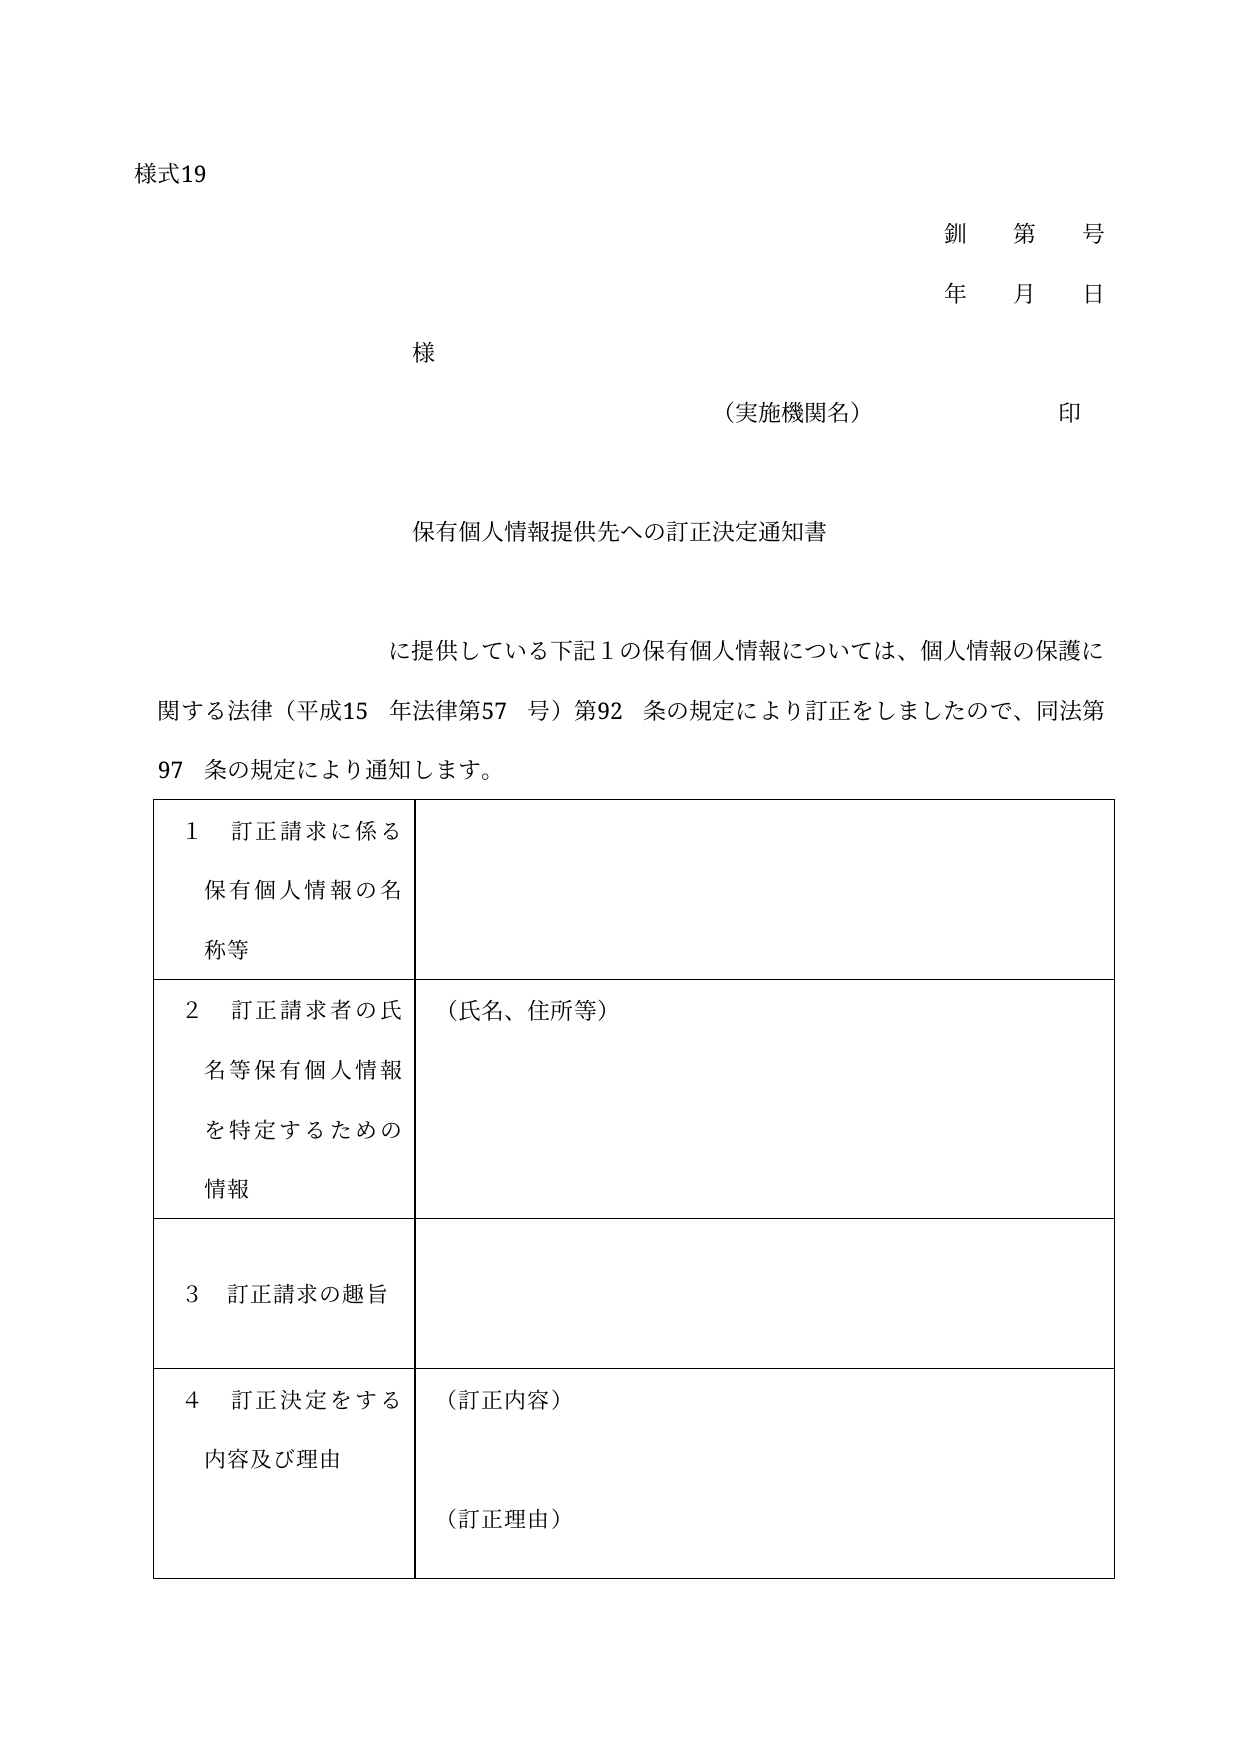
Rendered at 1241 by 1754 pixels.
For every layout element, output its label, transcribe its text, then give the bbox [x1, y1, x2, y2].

text 年 月 日 [134, 262, 1106, 322]
table_header １ 訂正請求に係る保有個人情報の名称等 [154, 800, 414, 978]
text 釧 第 号 [134, 203, 1106, 262]
table_cell （氏名、住所等） [416, 980, 1114, 1218]
table_cell ４ 訂正決定をする内容及び理由 [154, 1369, 414, 1577]
text 保有個人情報提供先への訂正決定通知書 [134, 501, 1106, 560]
text （実施機関名） 印 [134, 382, 1083, 441]
table_cell ２ 訂正請求者の氏名等保有個人情報を特定するための情報 [154, 980, 414, 1218]
table_header [416, 800, 1114, 978]
text に提供している下記１の保有個人情報については、個人情報の保護に関する法律（平成15年法律第57号）第92条の規定により訂正をしましたので、同法第97条の規定により通知します。 [134, 620, 1106, 799]
table_cell [416, 1219, 1114, 1368]
table_cell （訂正内容） （訂正理由） [416, 1369, 1114, 1577]
text 様 [158, 322, 1106, 382]
text 様式19 [134, 143, 1010, 203]
table_cell ３ 訂正請求の趣旨 [154, 1219, 414, 1368]
